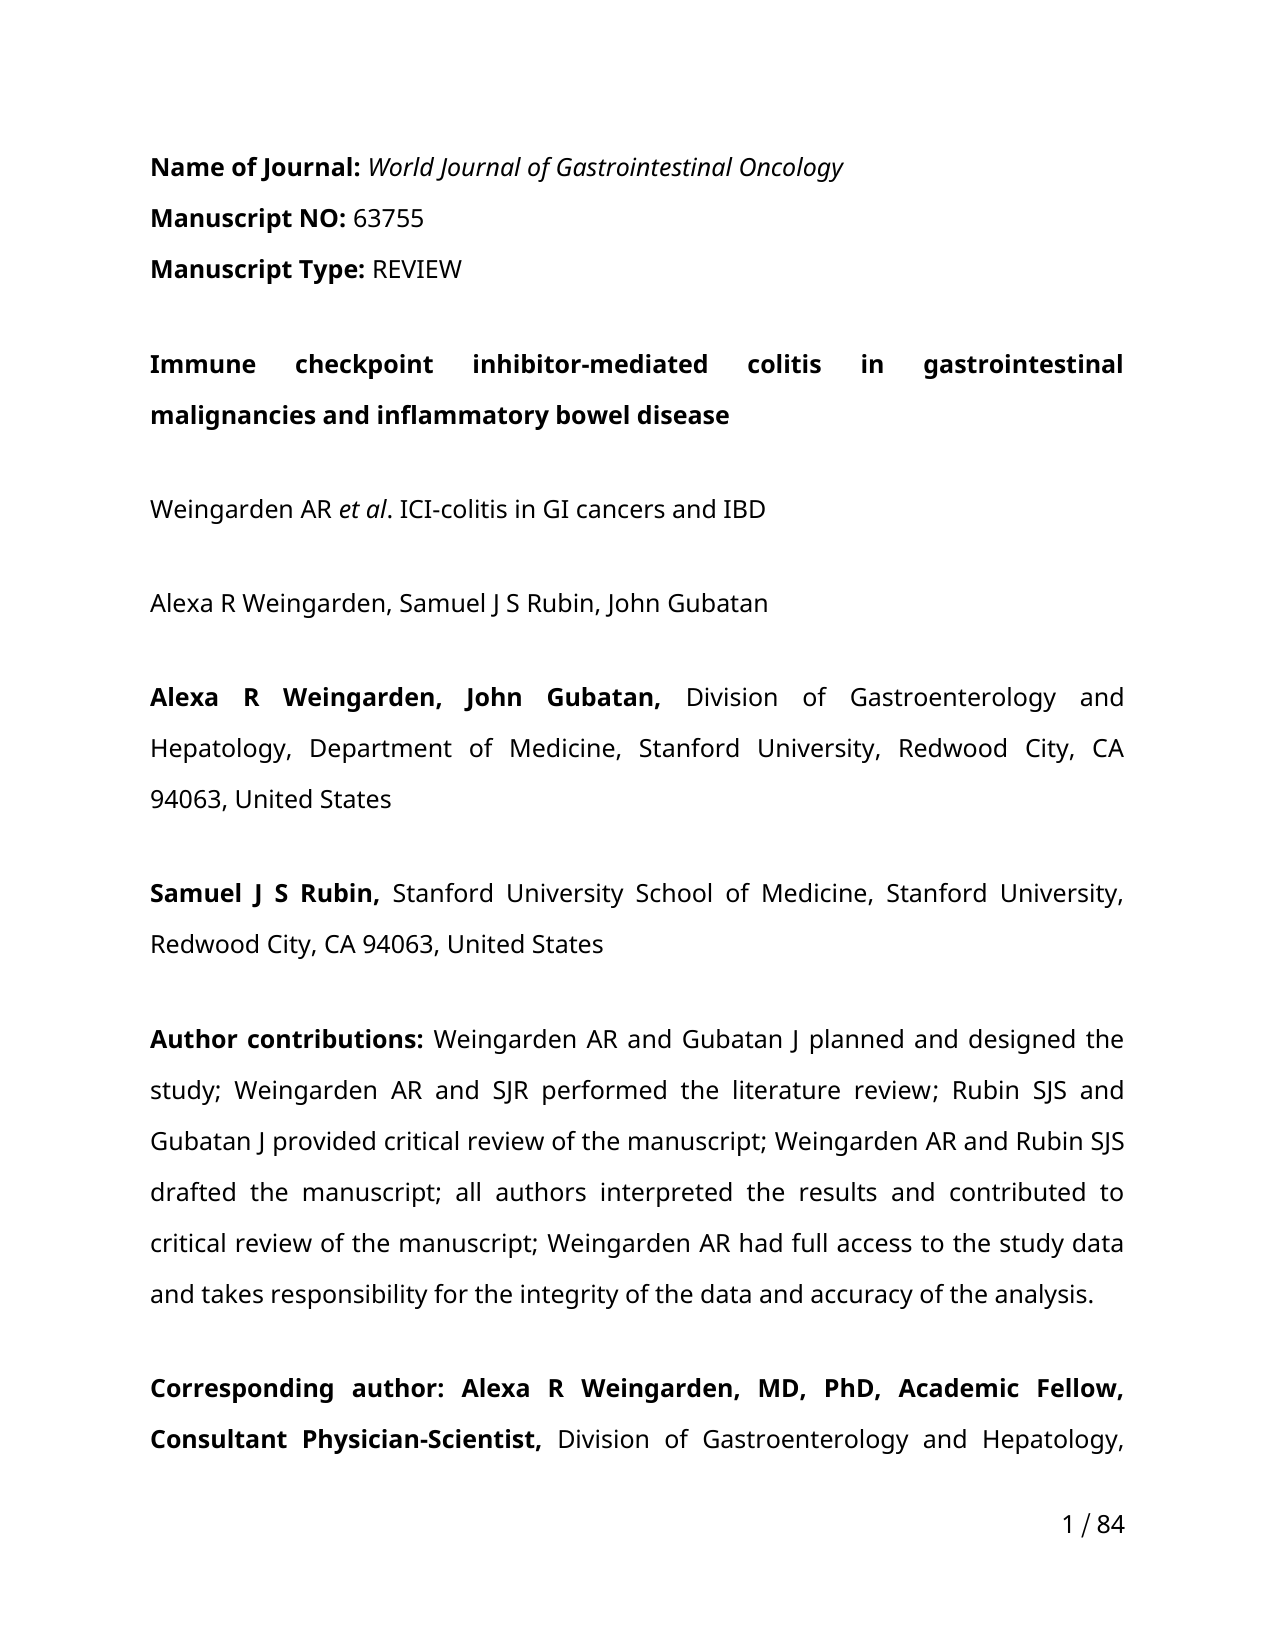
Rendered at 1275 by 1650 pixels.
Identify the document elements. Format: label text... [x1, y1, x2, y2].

text Samuel J S Rubin, Stanford University School of Medicine, Stanford University, Redwood City, CA 94063, United States [150, 876, 1125, 961]
text Manuscript NO: 63755 [150, 201, 1125, 235]
text Immune checkpoint inhibitor-mediated colitis in gastrointestinal malignancies and inflammatory bowel disease [150, 346, 1125, 431]
text Weingarden AR et al. ICI-colitis in GI cancers and IBD [150, 491, 1125, 526]
text Manuscript Type: REVIEW [150, 252, 1125, 286]
text Alexa R Weingarden, John Gubatan, Division of Gastroenterology and Hepatology, Department of Medicine, Stanford University, Redwood City, CA 94063, United States [150, 680, 1125, 816]
text Alexa R Weingarden, Samuel J S Rubin, John Gubatan [150, 586, 1125, 620]
text Name of Journal: World Journal of Gastrointestinal Oncology [150, 150, 1125, 184]
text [150, 1371, 1125, 1456]
text Author contributions: Weingarden AR and Gubatan J planned and designed the study; Weingarden AR and SJR performed the literature review; Rubin SJS and Gubatan J provided critical review of the manuscript; Weingarden AR and Rubin SJS drafted the manuscript; all authors interpreted the results and contributed to critical review of the manuscript; Weingarden AR had full access to the study data and takes responsibility for the integrity of the data and accuracy of the analysis. [150, 1021, 1125, 1311]
